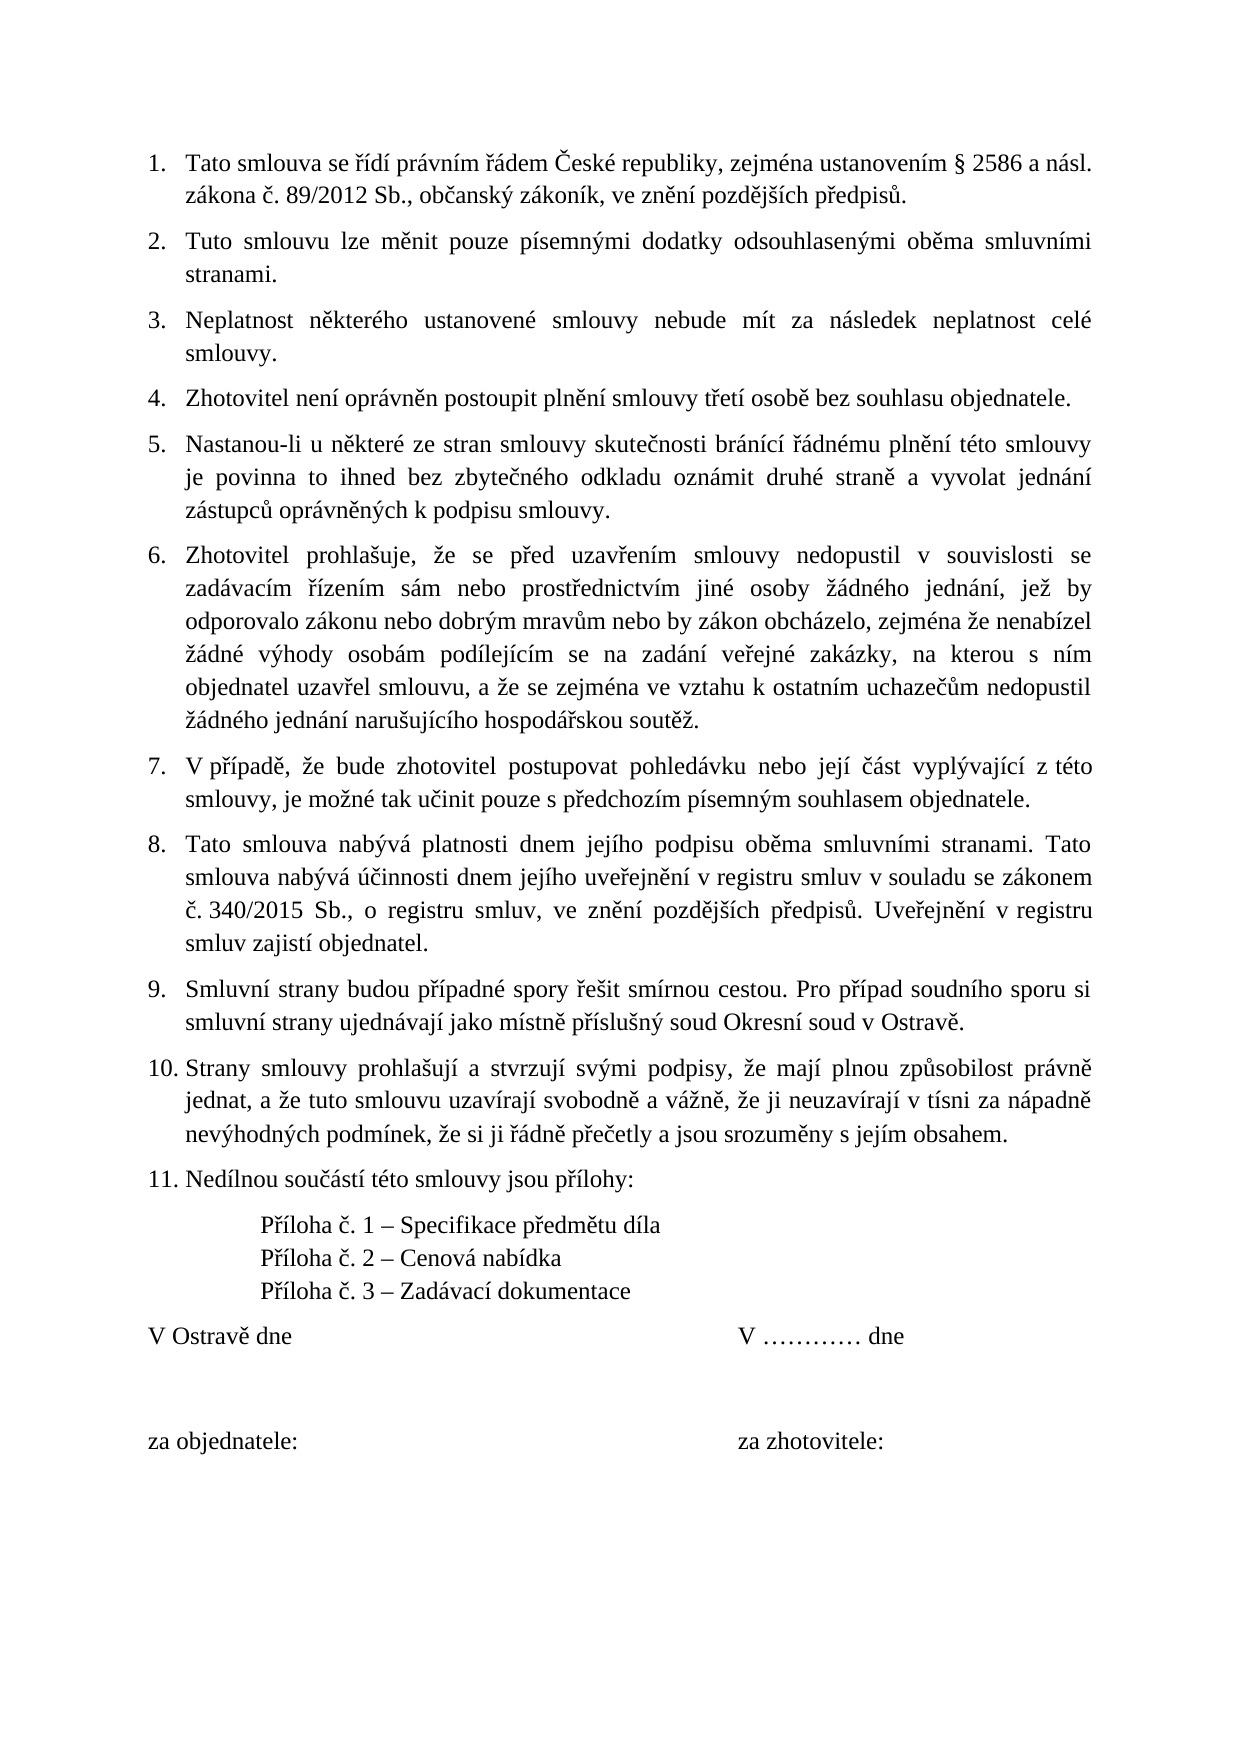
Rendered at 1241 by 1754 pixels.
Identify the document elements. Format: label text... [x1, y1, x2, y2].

list Smluvní strany budou případné spory řešit smírnou cestou. Pro případ soudního sporu si smluvní strany ujednávají jako místně příslušný soud Okresní soud v Ostravě. [148, 974, 1093, 1036]
list Nastanou-li u některé ze stran smlouvy skutečnosti bránící řádnému plnění této smlouvy je povinna to ihned bez zbytečného odkladu oznámit druhé straně a vyvolat jednání zástupců oprávněných k podpisu smlouvy. [148, 429, 1093, 523]
list Příloha č. 2 – Cenová nabídka [260, 1243, 1093, 1271]
list Tuto smlouvu lze měnit pouze písemnými dodatky odsouhlasenými oběma smluvními stranami. [148, 226, 1093, 288]
text za objednatele: za zhotovitele: [148, 1426, 1093, 1488]
list Tato smlouva se řídí právním řádem České republiky, zejména ustanovením § 2586 a násl. zákona č. 89/2012 Sb., občanský zákoník, ve znění pozdějších předpisů. [148, 148, 1093, 209]
list Příloha č. 3 – Zadávací dokumentace [260, 1276, 1093, 1304]
list Strany smlouvy prohlašují a stvrzují svými podpisy, že mají plnou způsobilost právně jednat, a že tuto smlouvu uzavírají svobodně a vážně, že ji neuzavírají v tísni za nápadně nevýhodných podmínek, že si ji řádně přečetly a jsou srozuměny s jejím obsahem. [148, 1053, 1093, 1147]
list Příloha č. 1 – Specifikace předmětu díla [260, 1210, 1093, 1238]
list Zhotovitel není oprávněn postoupit plnění smlouvy třetí osobě bez souhlasu objednatele. [148, 383, 1093, 412]
list Tato smlouva nabývá platnosti dnem jejího podpisu oběma smluvními stranami. Tato smlouva nabývá účinnosti dnem jejího uveřejnění v registru smluv v souladu se zákonem č. 340/2015 Sb., o registru smluv, ve znění pozdějších předpisů. Uveřejnění v registru smluv zajistí objednatel. [148, 829, 1093, 957]
text V Ostravě dne V ………… dne [148, 1321, 1093, 1383]
list Nedílnou součástí této smlouvy jsou přílohy: [148, 1164, 1093, 1193]
list Zhotovitel prohlašuje, že se před uzavřením smlouvy nedopustil v souvislosti se zadávacím řízením sám nebo prostřednictvím jiné osoby žádného jednání, jež by odporovalo zákonu nebo dobrým mravům nebo by zákon obcházelo, zejména že nenabízel žádné výhody osobám podílejícím se na zadání veřejné zakázky, na kterou s ním objednatel uzavřel smlouvu, a že se zejména ve vztahu k ostatním uchazečům nedopustil žádného jednání narušujícího hospodářskou soutěž. [148, 540, 1093, 734]
list V případě, že bude zhotovitel postupovat pohledávku nebo její část vyplývající z této smlouvy, je možné tak učinit pouze s předchozím písemným souhlasem objednatele. [148, 751, 1093, 813]
list Neplatnost některého ustanovené smlouvy nebude mít za následek neplatnost celé smlouvy. [148, 305, 1093, 366]
